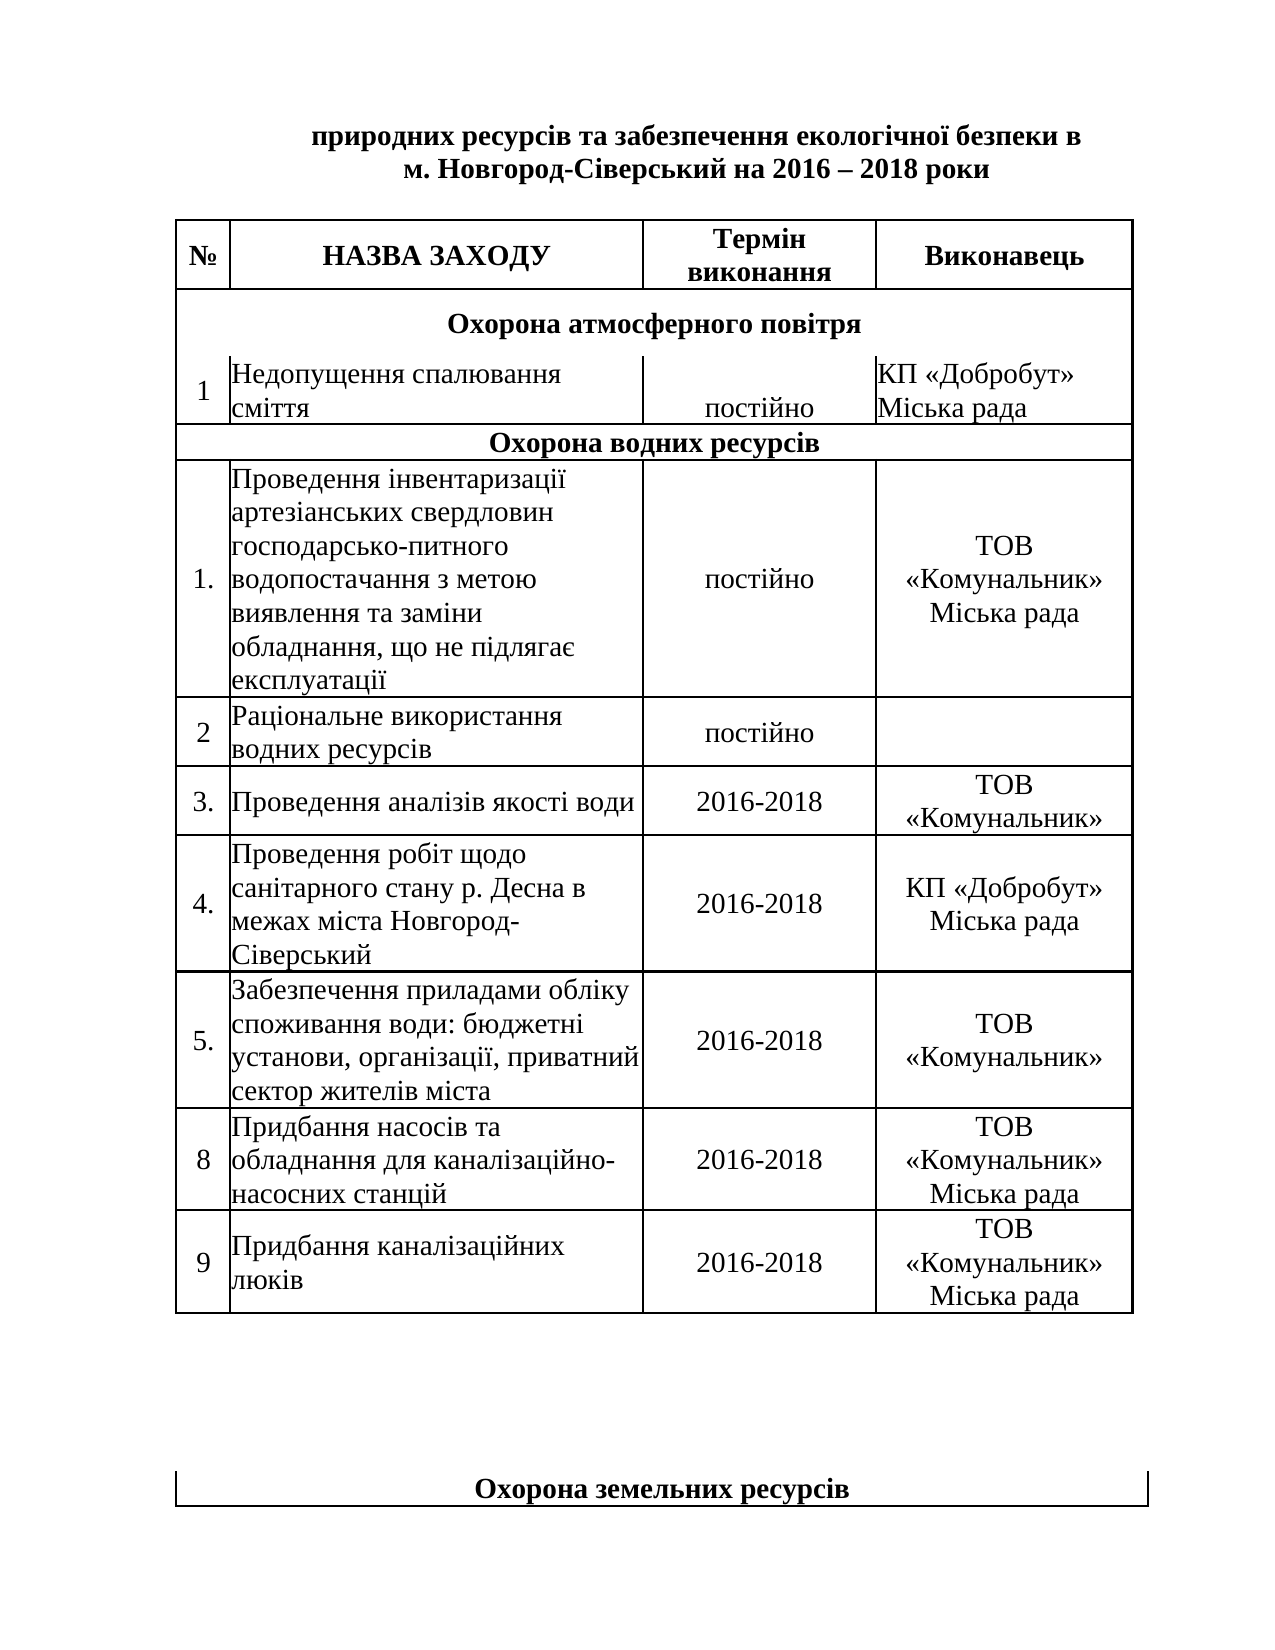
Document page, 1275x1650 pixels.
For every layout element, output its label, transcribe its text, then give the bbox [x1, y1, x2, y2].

table_cell Забезпечення приладами обліку споживання води: бюджетні установи, організації, приватний сектор жителів міста [231, 973, 642, 1107]
table_cell 1 [177, 356, 229, 423]
table_cell Придбання каналізаційних люків [231, 1211, 642, 1312]
table_cell постійно [644, 698, 875, 765]
table_cell 2016-2018 [644, 1211, 875, 1312]
table_cell КП «Добробут» Міська рада [877, 836, 1131, 970]
table_header Термін виконання [644, 221, 875, 288]
table_cell Недопущення спалювання сміття [231, 356, 642, 423]
table_cell Проведення робіт щодо санітарного стану р. Десна в межах міста Новгород-Сіверський [231, 836, 642, 970]
table_cell 8 [177, 1109, 229, 1209]
text природних ресурсів та забезпечення екологічної безпеки в [177, 118, 1216, 152]
table_cell ТОВ «Комунальник» Міська рада [877, 1211, 1131, 1312]
table_cell Охорона водних ресурсів [177, 425, 1131, 459]
table_cell 2016-2018 [644, 1109, 875, 1209]
table_cell Раціональне використання водних ресурсів [231, 698, 642, 765]
table_cell КП «Добробут» Міська рада [877, 356, 1131, 423]
table_cell постійно [644, 461, 875, 696]
table_cell Охорона атмосферного повітря [177, 290, 1131, 356]
table_cell 2016-2018 [644, 973, 875, 1107]
table_cell постійно [644, 356, 875, 423]
table_header Охорона земельних ресурсів [177, 1471, 1147, 1505]
text м. Новгород-Сіверський на 2016 – 2018 роки [177, 152, 1216, 185]
table_cell 1. [177, 461, 229, 696]
table_cell [877, 698, 1131, 765]
table_cell ТОВ «Комунальник» Міська рада [877, 1109, 1131, 1209]
table_cell ТОВ «Комунальник» Міська рада [877, 461, 1131, 696]
table_cell ТОВ «Комунальник» [877, 767, 1131, 834]
table_cell 3. [177, 767, 229, 834]
table_cell Придбання насосів та обладнання для каналізаційно-насосних станцій [231, 1109, 642, 1209]
table_header № [177, 221, 229, 288]
table_cell 4. [177, 836, 229, 970]
table_header Виконавець [877, 221, 1131, 288]
table_cell 2016-2018 [644, 767, 875, 834]
table_cell 2016-2018 [644, 836, 875, 970]
table_cell 5. [177, 973, 229, 1107]
table_cell Проведення інвентаризації артезіанських свердловин господарсько-питного водопостачання з метою виявлення та заміни обладнання, що не підлягає експлуатації [231, 461, 642, 696]
table_cell 9 [177, 1211, 229, 1312]
table_cell 2 [177, 698, 229, 765]
table_header НАЗВА ЗАХОДУ [231, 221, 642, 288]
table_cell Проведення аналізів якості води [231, 767, 642, 834]
table_cell ТОВ «Комунальник» [877, 973, 1131, 1107]
